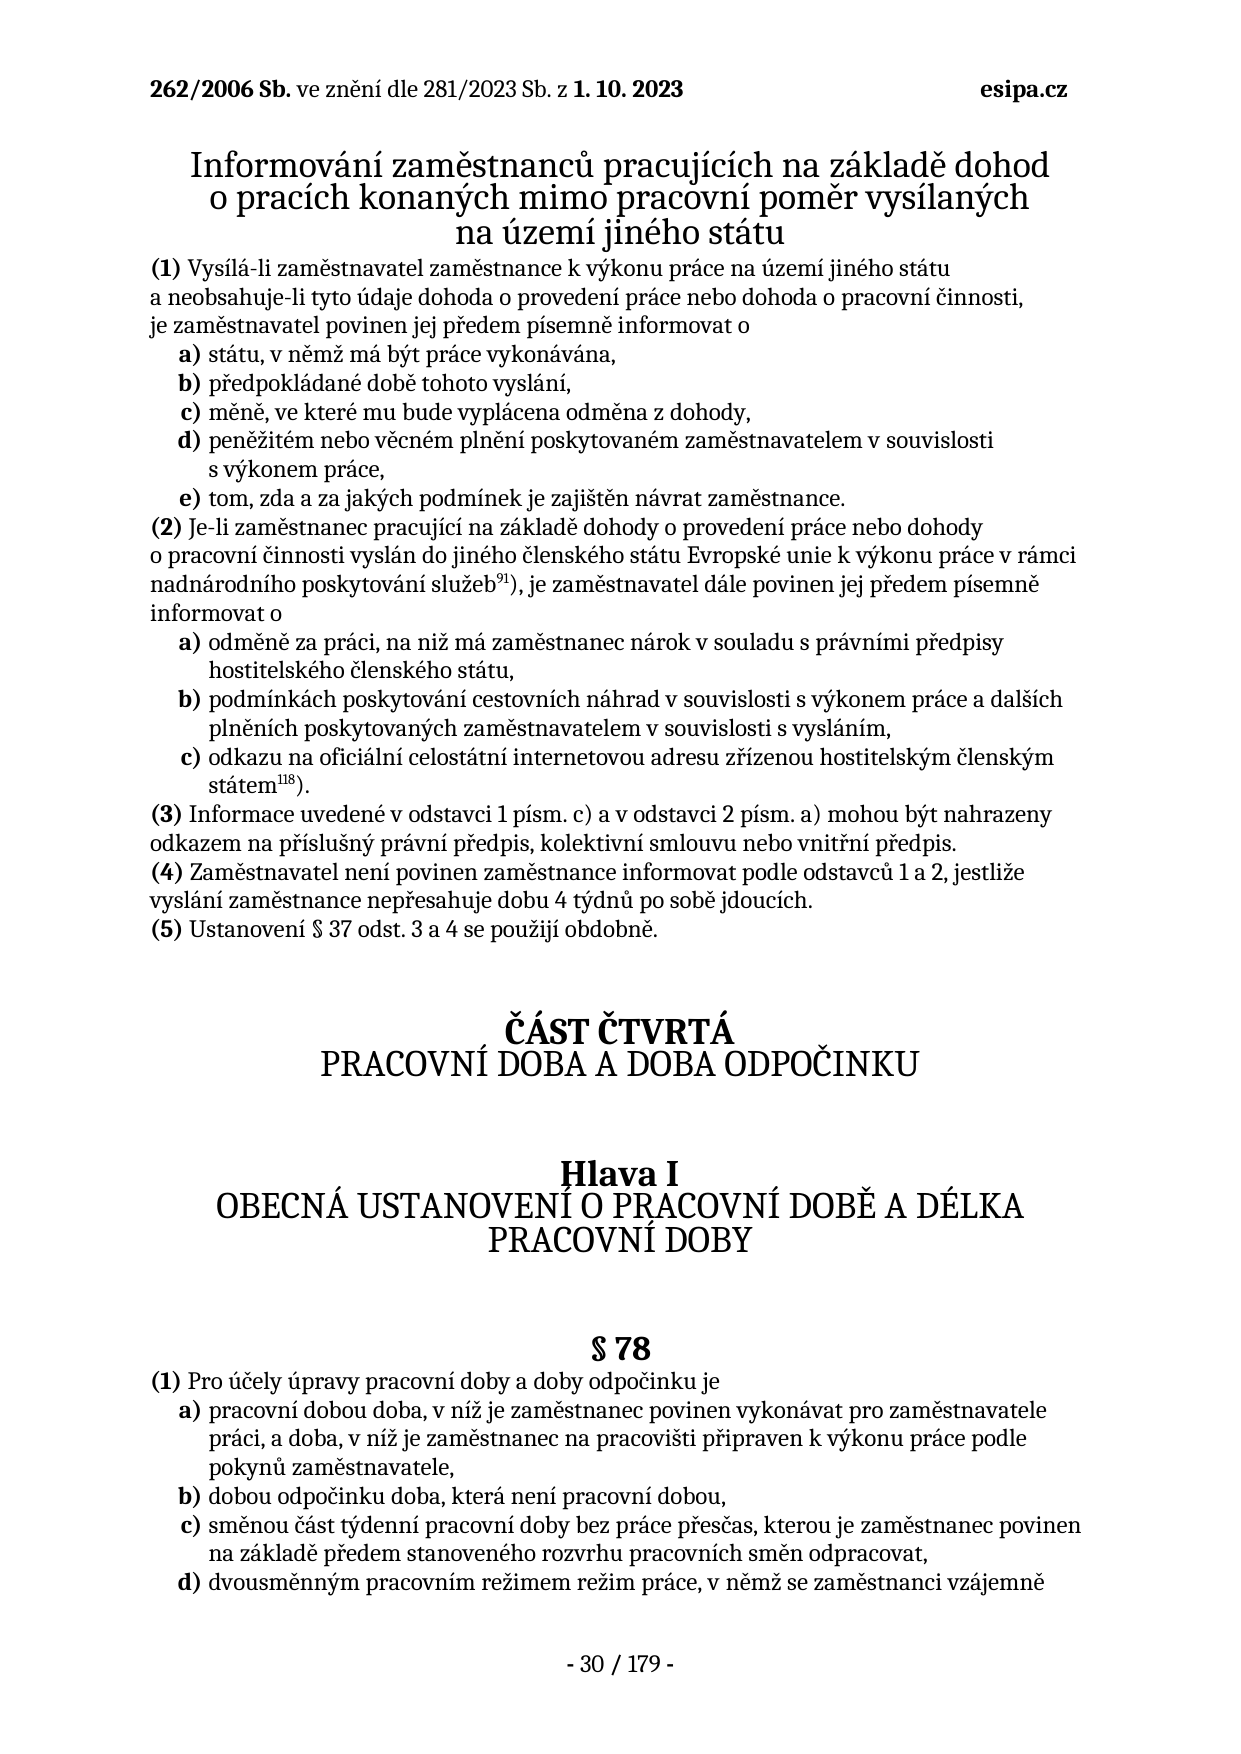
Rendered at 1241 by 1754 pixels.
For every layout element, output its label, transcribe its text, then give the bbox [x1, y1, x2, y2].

subtitle § 78 [150, 1335, 1090, 1367]
text b) předpokládané době tohoto vyslání, [150, 369, 1090, 397]
text c) měně, ve které mu bude vyplácena odměna z dohody, [150, 397, 1090, 426]
text b) podmínkách poskytování cestovních náhrad v souvislosti s výkonem práce a dalších plněních poskytovaných zaměstnavatelem v souvislosti s vysláním, [150, 685, 1090, 742]
text (2) Je-li zaměstnanec pracující na základě dohody o provedení práce nebo dohody o pracovní činnosti vyslán do jiného členského státu Evropské unie k výkonu práce v rámci nadnárodního poskytování služeb91), je zaměstnavatel dále povinen jej předem písemně informovat o [150, 512, 1090, 627]
text (4) Zaměstnavatel není povinen zaměstnance informovat podle odstavců 1 a 2, jestliže vyslání zaměstnance nepřesahuje dobu 4 týdnů po sobě jdoucích. [150, 857, 1090, 915]
text e) tom, zda a za jakých podmínek je zajištěn návrat zaměstnance. [150, 484, 1090, 512]
text c) odkazu na oficiální celostátní internetovou adresu zřízenou hostitelským členským státem118). [150, 742, 1090, 800]
text a) odměně za práci, na niž má zaměstnanec nárok v souladu s právními předpisy hostitelského členského státu, [150, 627, 1090, 685]
text (3) Informace uvedené v odstavci 1 písm. c) a v odstavci 2 písm. a) mohou být nahrazeny odkazem na příslušný právní předpis, kolektivní smlouvu nebo vnitřní předpis. [150, 800, 1090, 857]
text c) směnou část týdenní pracovní doby bez práce přesčas, kterou je zaměstnanec povinen na základě předem stanoveného rozvrhu pracovních směn odpracovat, [150, 1511, 1090, 1568]
text (5) Ustanovení § 37 odst. 3 a 4 se použijí obdobně. [150, 915, 1090, 944]
text (1) Vysílá-li zaměstnavatel zaměstnance k výkonu práce na území jiného státu a neobsahuje-li tyto údaje dohoda o provedení práce nebo dohoda o pracovní činnosti, je zaměstnavatel povinen jej předem písemně informovat o [150, 254, 1090, 340]
subtitle Hlava I -Obecná ustanovení o pracovní době a délka pracovní doby [150, 1158, 1090, 1262]
text d) peněžitém nebo věcném plnění poskytovaném zaměstnavatelem v souvislosti s výkonem práce, [150, 426, 1090, 484]
text (1) Pro účely úpravy pracovní doby a doby odpočinku je [150, 1367, 1090, 1396]
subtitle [150, 150, 1090, 254]
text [150, 1568, 1090, 1597]
text a) státu, v němž má být práce vykonávána, [150, 340, 1090, 369]
text a) pracovní dobou doba, v níž je zaměstnanec povinen vykonávat pro zaměstnavatele práci, a doba, v níž je zaměstnanec na pracovišti připraven k výkonu práce podle pokynů zaměstnavatele, [150, 1396, 1090, 1482]
text b) dobou odpočinku doba, která není pracovní dobou, [150, 1482, 1090, 1511]
subtitle Část čtvrtá -Pracovní doba a doba odpočinku [150, 1017, 1090, 1086]
